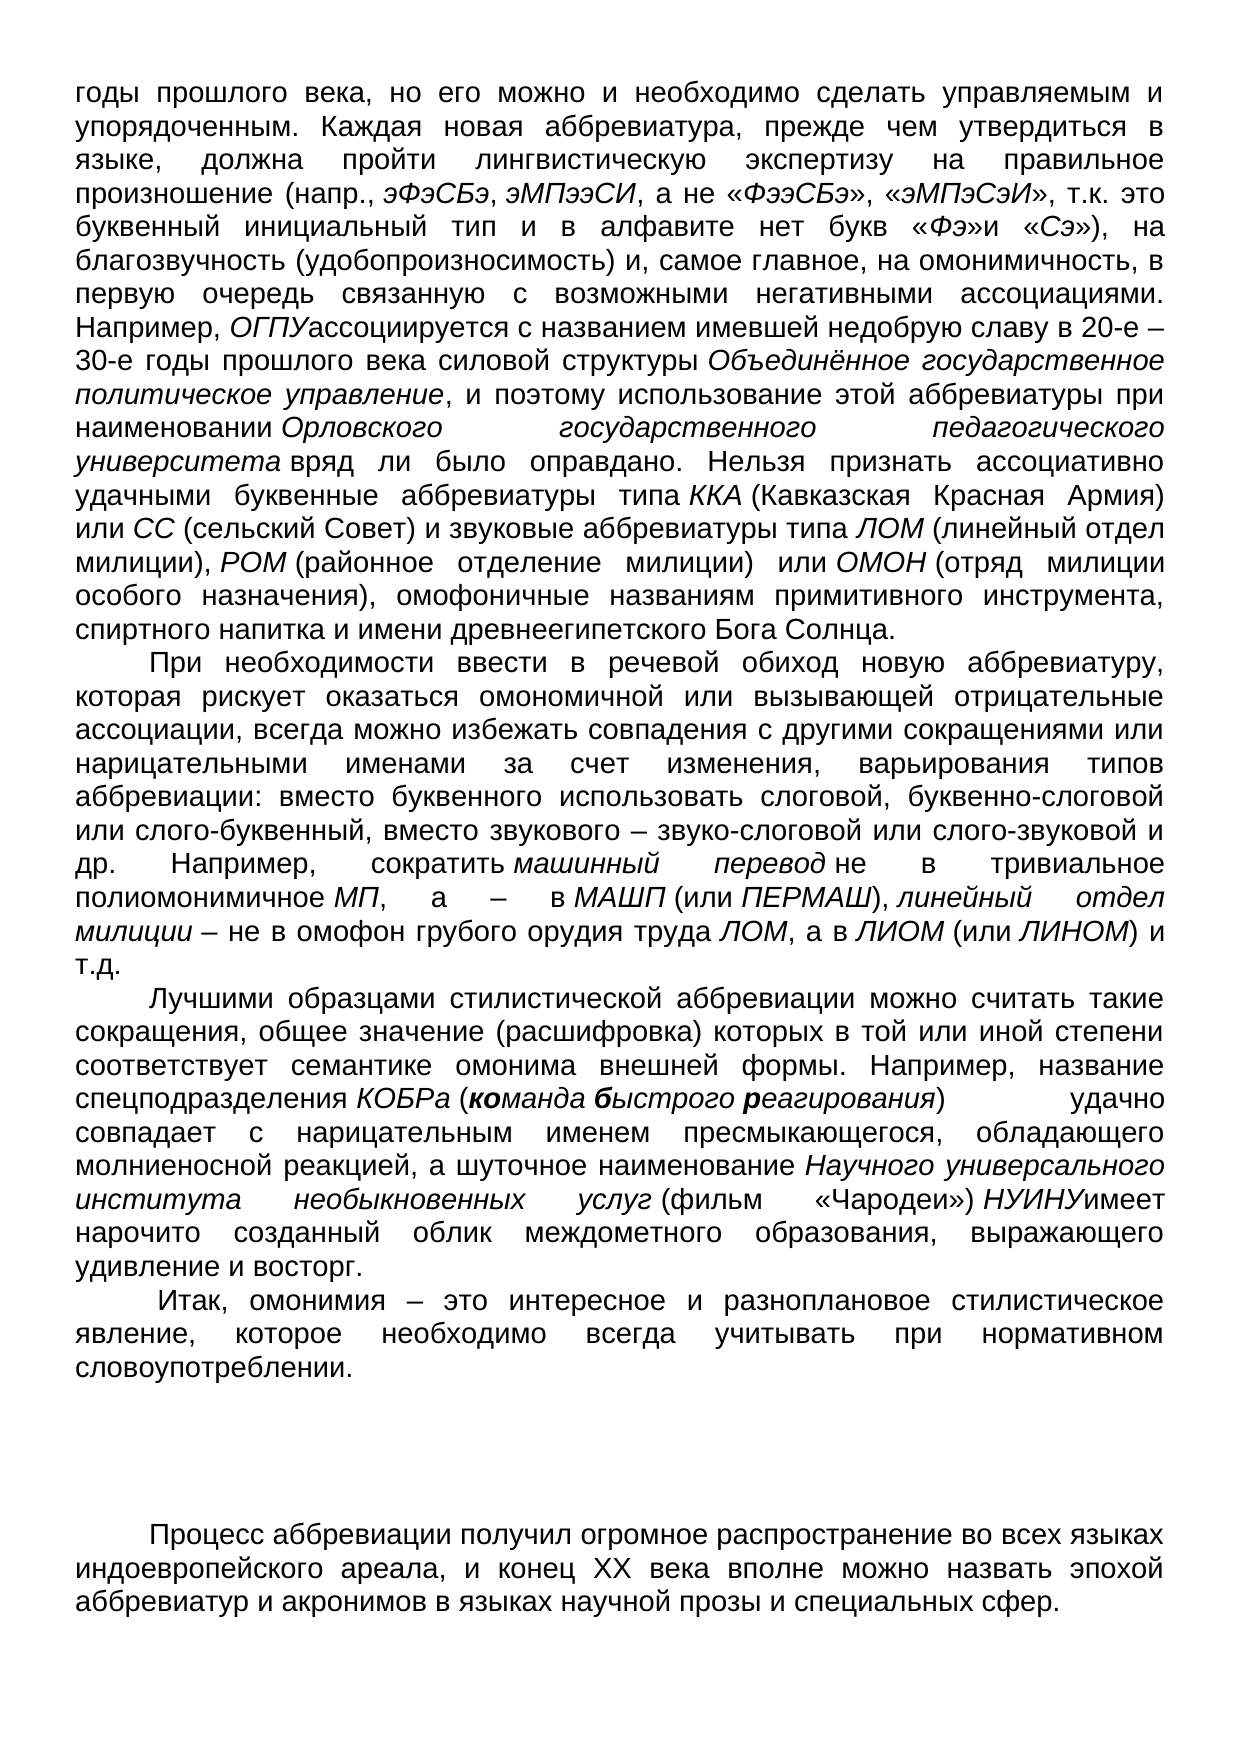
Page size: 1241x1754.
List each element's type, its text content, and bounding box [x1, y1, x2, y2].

text Лучшими образцами стилистической аббревиации можно считать такие сокращения, общее значение (расшифровка) которых в той или иной степени соответствует семантике омонима внешней формы. Например, название спецподразделения КОБРа (команда быстрого реагирования) удачно совпадает с нарицательным именем пресмыкающегося, обладающего молниеносной реакцией, а шуточное наименование Научного универсального института необыкновенных услуг (фильм «Чародеи») НУИНУимеет нарочито созданный облик междометного образования, выражающего удивление и восторг. [75, 981, 1165, 1282]
text При необходимости ввести в речевой обиход новую аббревиатуру, которая рискует оказаться омономичной или вызывающей отрицательные ассоциации, всегда можно избежать совпадения с другими сокращениями или нарицательными именами за счет изменения, варьирования типов аббревиации: вместо буквенного использовать слоговой, буквенно-слоговой или слого-буквенный, вместо звукового – звуко-слоговой или слого-звуковой и др. Например, сократить машинный перевод не в тривиальное полиомонимичное МП, а – в МАШП (или ПЕРМАШ), линейный отдел милиции – не в омофон грубого орудия труда ЛОМ, а в ЛИОМ (или ЛИНОМ) и т.д. [75, 645, 1165, 981]
text Процесс аббревиации получил огромное распространение во всех языках индоевропейского ареала, и конец ХХ века вполне можно назвать эпохой аббревиатур и акронимов в языках научной прозы и специальных сфер. [75, 1517, 1165, 1618]
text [75, 75, 1165, 645]
text Итак, омонимия – это интересное и разноплановое стилистическое явление, которое необходимо всегда учитывать при нормативном словоупотреблении. [75, 1282, 1165, 1383]
